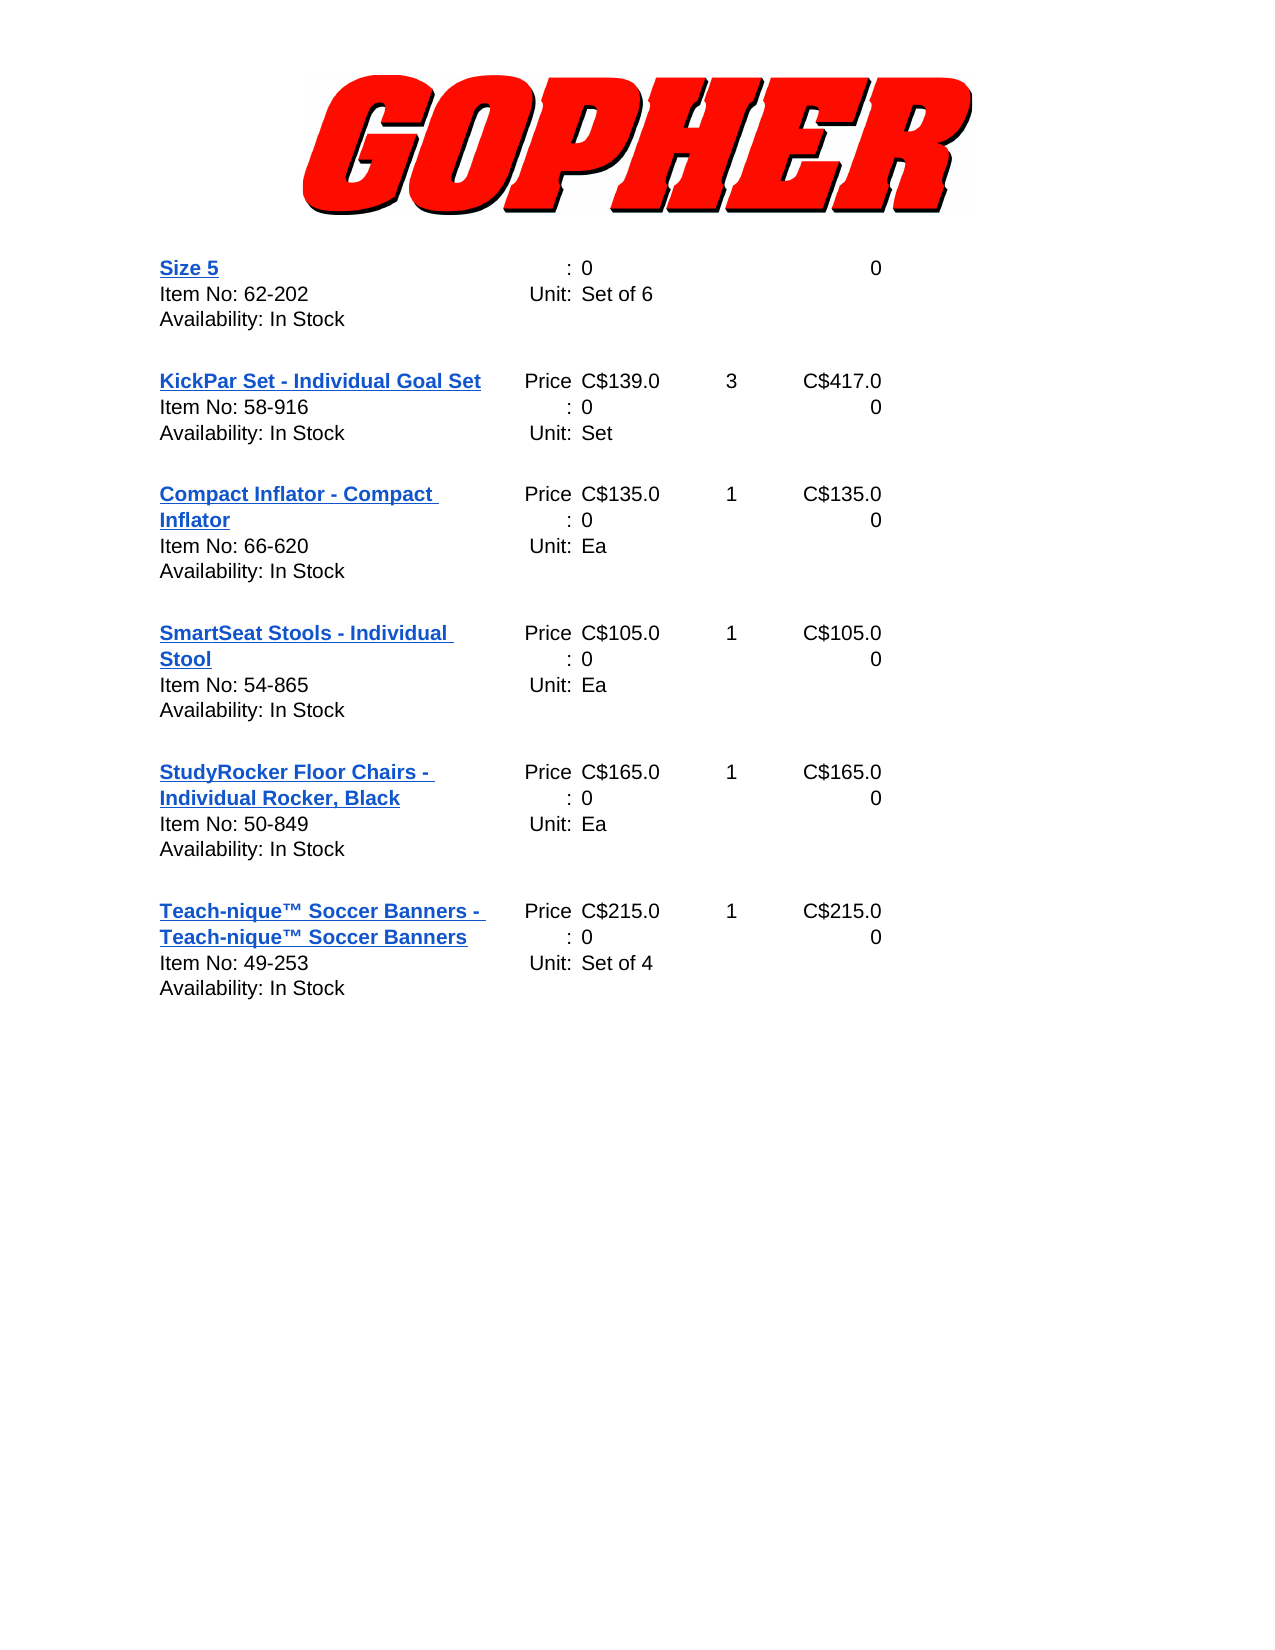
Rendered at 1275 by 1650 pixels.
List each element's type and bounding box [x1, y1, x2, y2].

table_cell [150, 215, 1125, 1060]
picture [302, 75, 973, 215]
